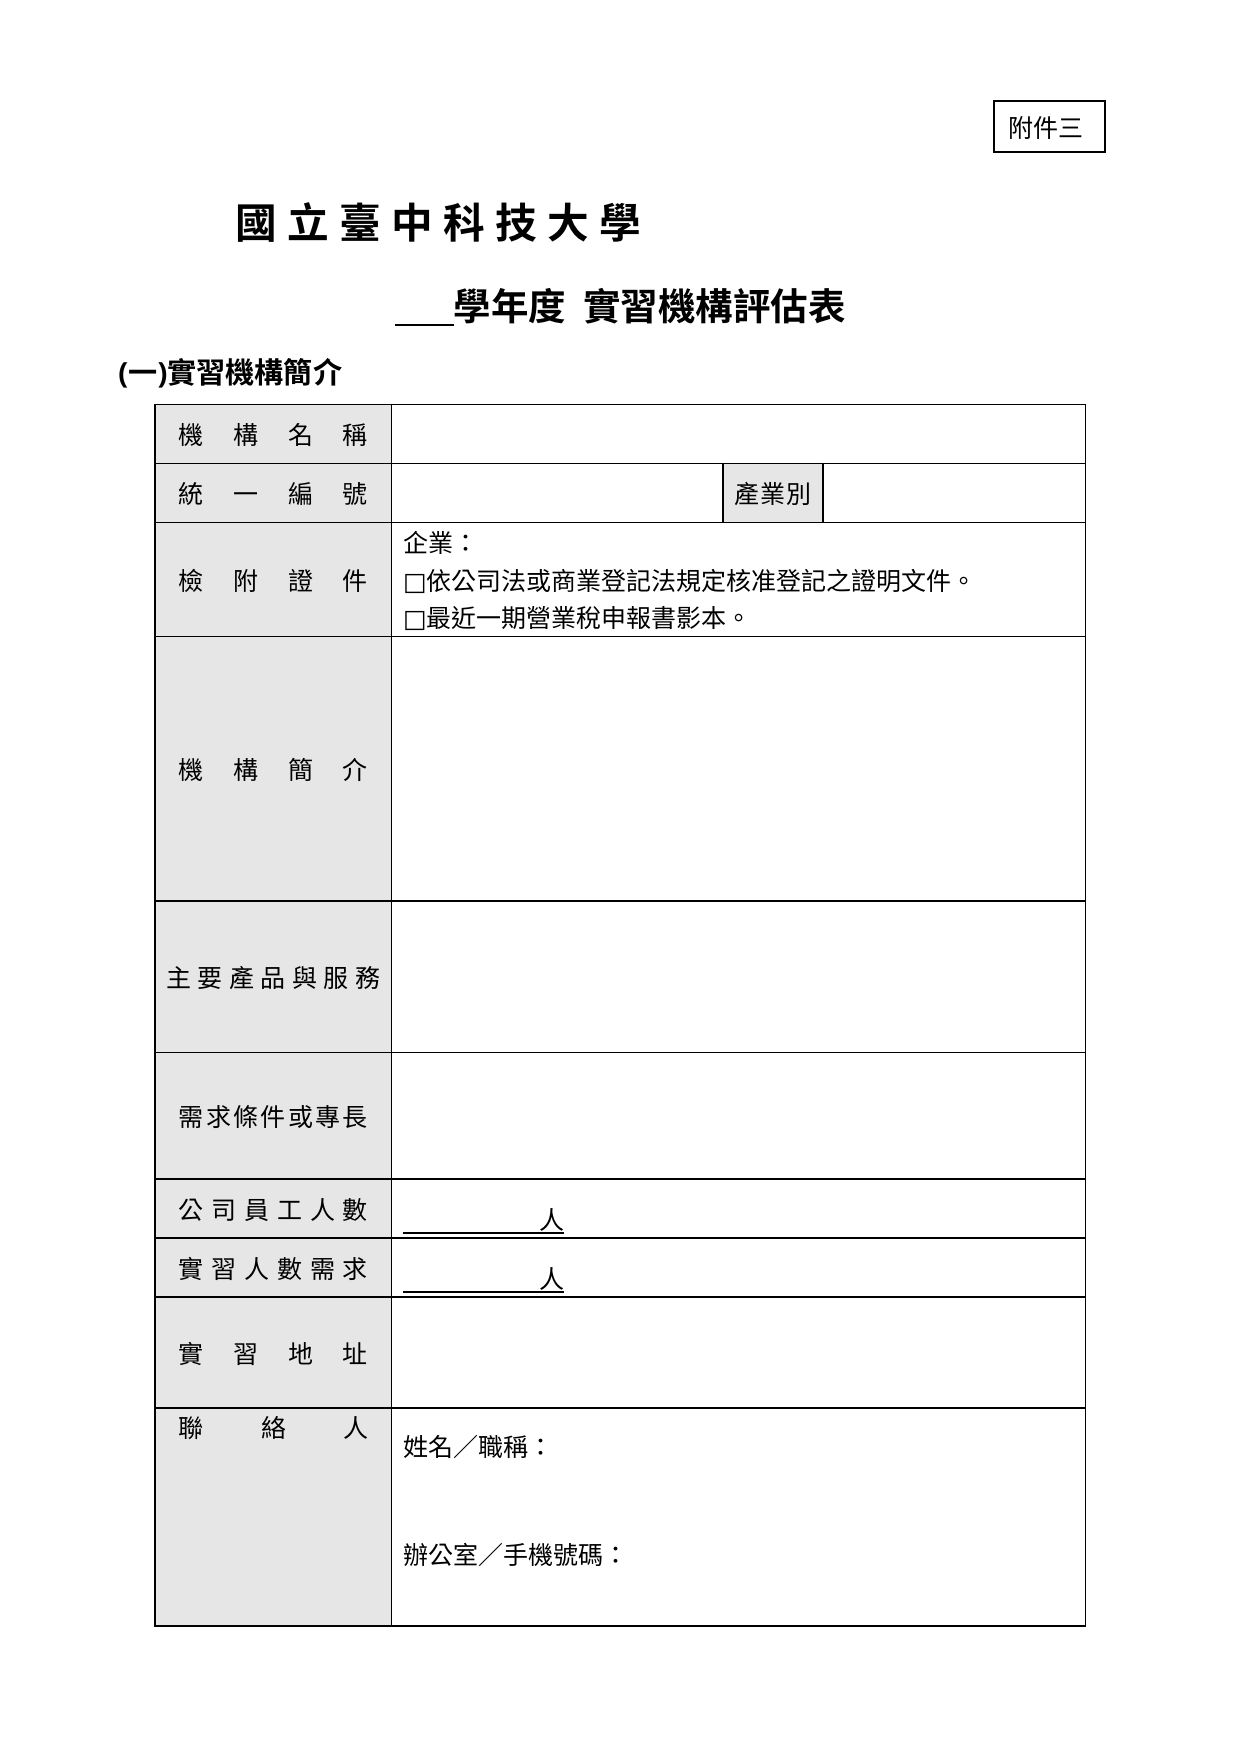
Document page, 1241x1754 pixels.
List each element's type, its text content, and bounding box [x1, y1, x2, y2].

table_cell [392, 637, 1085, 900]
table_cell [392, 1298, 1085, 1407]
table_cell 產業別 [724, 464, 822, 522]
table_cell [392, 902, 1085, 1051]
text 國立臺中科技大學 [118, 183, 1122, 258]
table_cell 聯絡人 [156, 1409, 391, 1625]
table_cell 統一編號 [156, 464, 391, 522]
table_cell 主要產品與服務 [156, 902, 391, 1051]
table_cell 實習地址 [156, 1298, 391, 1407]
text 學年度 實習機構評估表 [118, 277, 1122, 331]
table_cell 實習人數需求 [156, 1239, 391, 1296]
table_header 機構名稱 [156, 405, 391, 463]
table_cell 人 [392, 1180, 1085, 1237]
text (一)實習機構簡介 [118, 350, 1122, 392]
table_cell [824, 464, 1085, 522]
table_cell 公司員工人數 [156, 1180, 391, 1237]
table_cell 機構簡介 [156, 637, 391, 900]
table_cell 檢附證件 [156, 523, 391, 636]
table_cell 需求條件或專長 [156, 1053, 391, 1178]
table_cell [392, 464, 722, 522]
table_cell [392, 1053, 1085, 1178]
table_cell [392, 1409, 1085, 1625]
table_header [392, 405, 1085, 463]
table_cell 人 [392, 1239, 1085, 1296]
table_cell 企業： □依公司法或商業登記法規定核准登記之證明文件。 □最近一期營業稅申報書影本。 [392, 523, 1085, 636]
